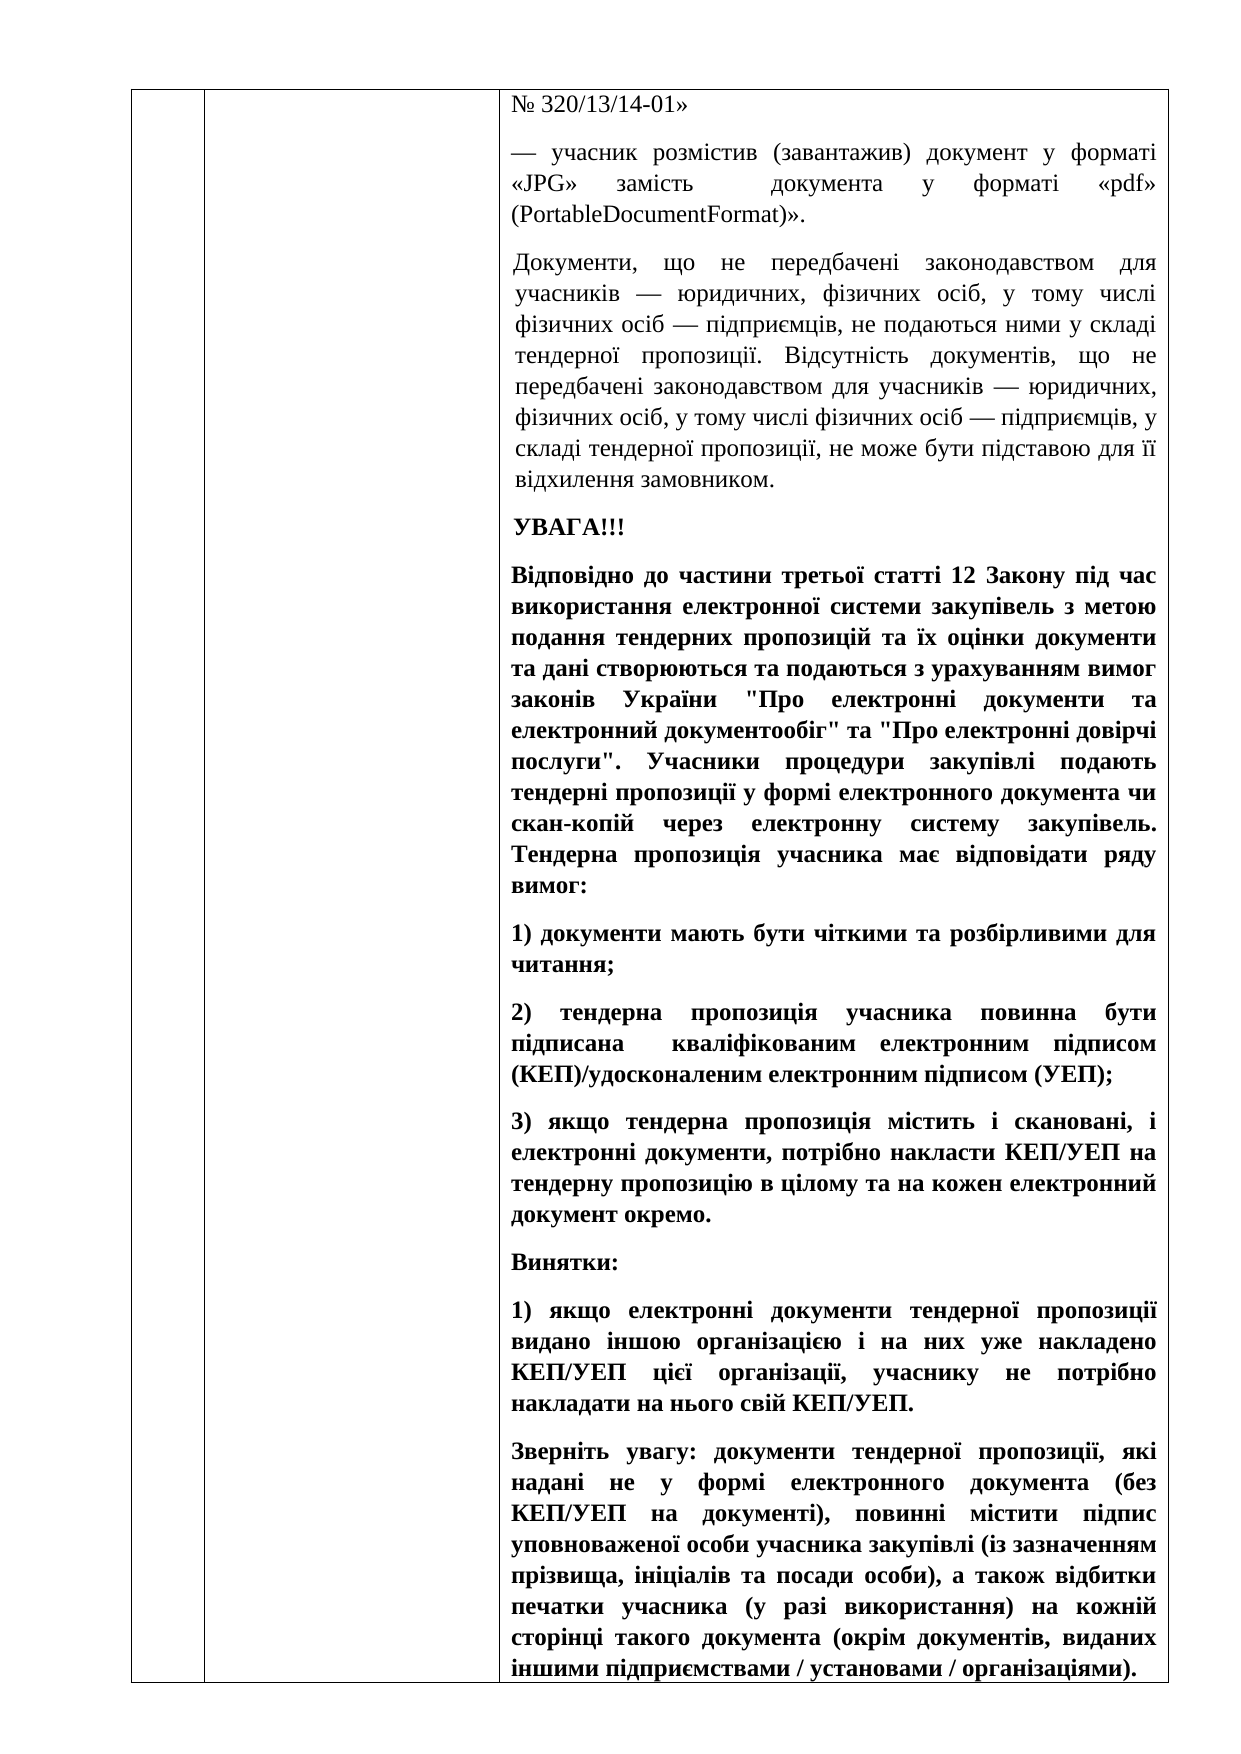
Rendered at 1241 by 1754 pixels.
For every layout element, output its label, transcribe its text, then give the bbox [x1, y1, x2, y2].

table_cell 1 [132, 90, 204, 1682]
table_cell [500, 90, 1168, 1682]
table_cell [205, 90, 499, 1682]
